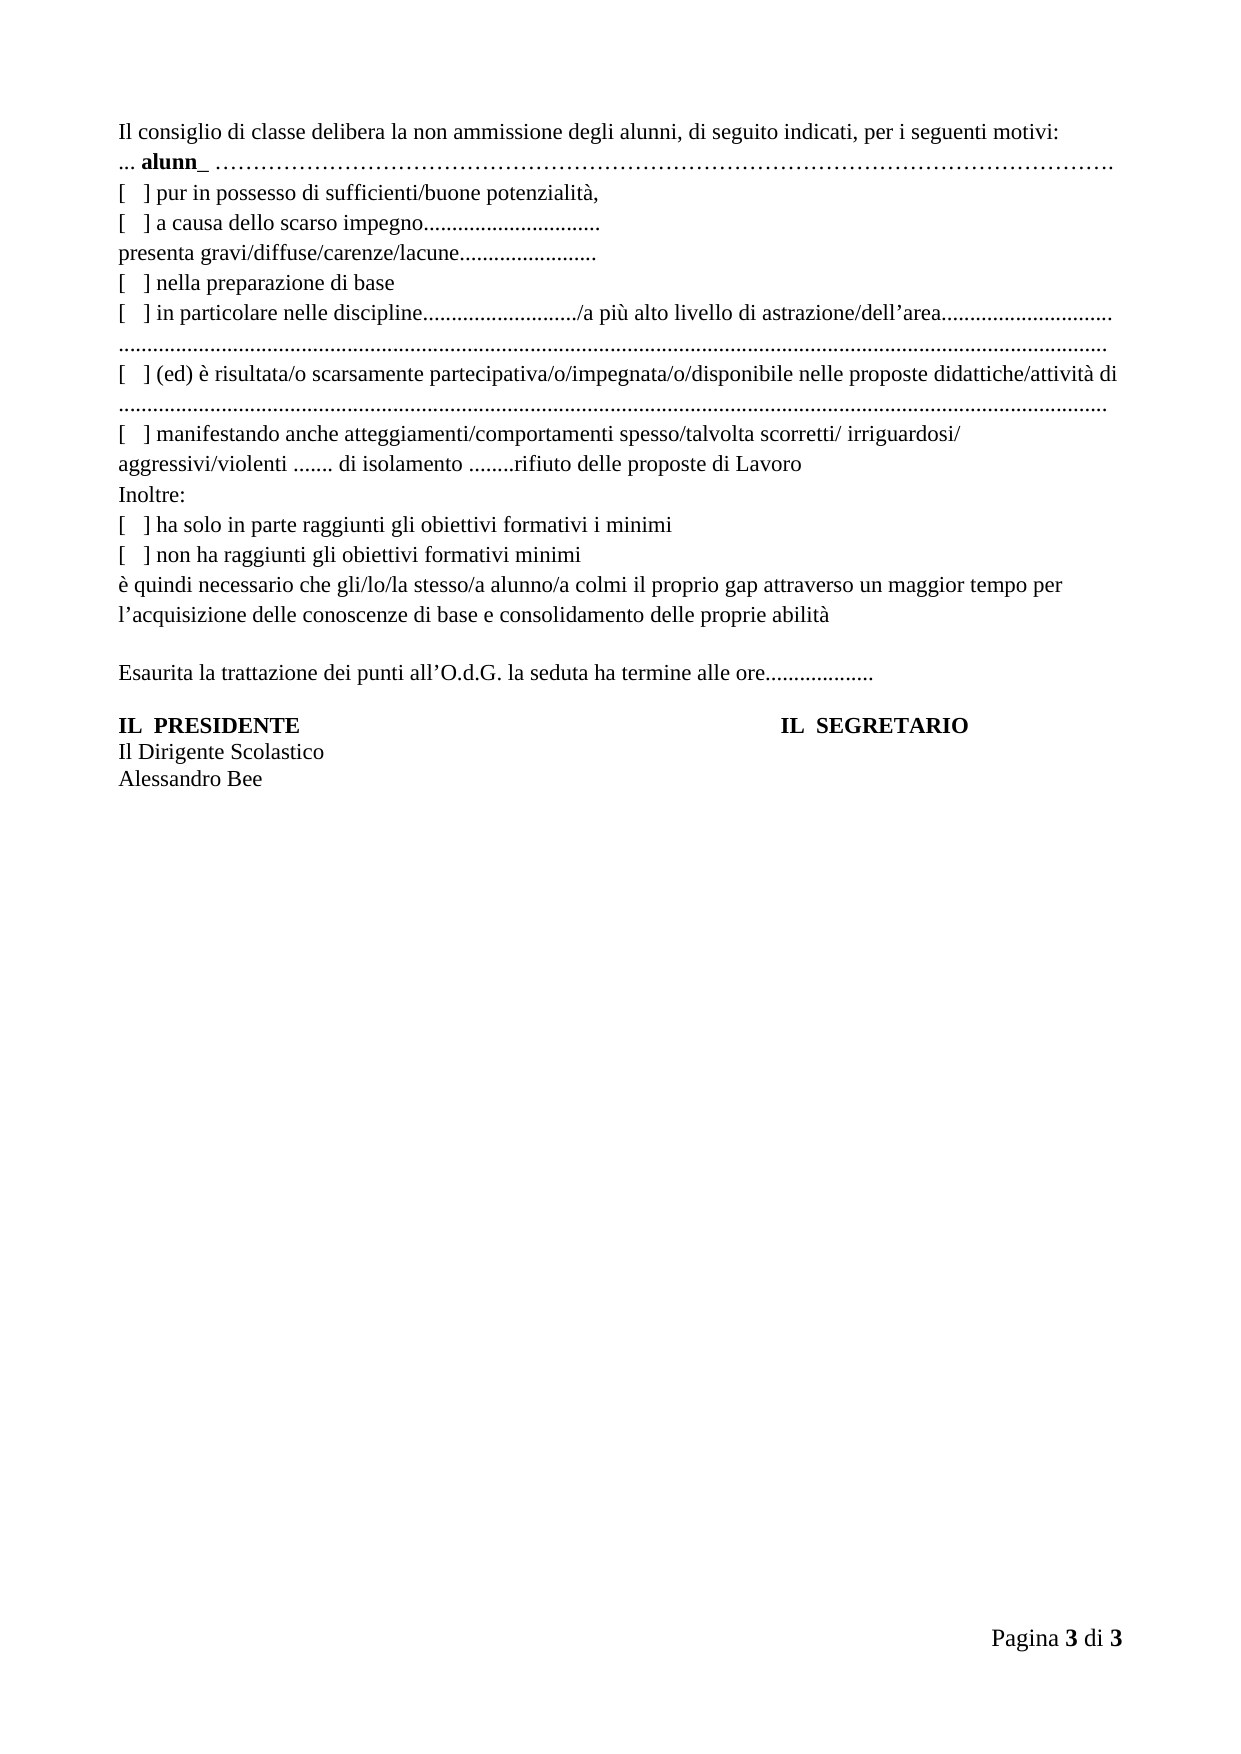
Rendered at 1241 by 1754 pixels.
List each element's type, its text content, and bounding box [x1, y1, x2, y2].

text [ ] a causa dello scarso impegno............................... [118, 209, 1122, 235]
text [ ] nella preparazione di base [118, 269, 1122, 296]
text presenta gravi/diffuse/carenze/lacune........................ [118, 239, 1122, 265]
text ............................................................................................................................................................................. [118, 329, 1122, 356]
text [ ] pur in possesso di sufficienti/buone potenzialità, [118, 178, 1122, 205]
text IL PRESIDENTE IL SEGRETARIO [118, 712, 1122, 738]
text Esaurita la trattazione dei punti all’O.d.G. la seduta ha termine alle ore................... [118, 659, 1122, 686]
text è quindi necessario che gli/lo/la stesso/a alunno/a colmi il proprio gap attraverso un maggior tempo per l’acquisizione delle conoscenze di base e consolidamento delle proprie abilità [118, 571, 1122, 628]
text [ ] ha solo in parte raggiunti gli obiettivi formativi i minimi [118, 511, 1122, 537]
text Alessandro Bee [118, 765, 1122, 791]
text Il Dirigente Scolastico [118, 738, 1122, 765]
text [ ] in particolare nelle discipline.........................../a più alto livello di astrazione/dell’area.............................. [118, 299, 1122, 326]
text [ ] (ed) è risultata/o scarsamente partecipativa/o/impegnata/o/disponibile nelle proposte didattiche/attività di ............................................................................................................................................................................. [118, 360, 1122, 416]
text ... alunn_ ………………………………………………………………………………………………………. [118, 148, 1122, 175]
text [ ] manifestando anche atteggiamenti/comportamenti spesso/talvolta scorretti/ irriguardosi/ aggressivi/violenti ....... di isolamento ........rifiuto delle proposte di Lavoro [118, 420, 1122, 477]
text Il consiglio di classe delibera la non ammissione degli alunni, di seguito indicati, per i seguenti motivi: [118, 118, 1122, 144]
text [ ] non ha raggiunti gli obiettivi formativi minimi [118, 541, 1122, 567]
text Inoltre: [118, 481, 1122, 507]
